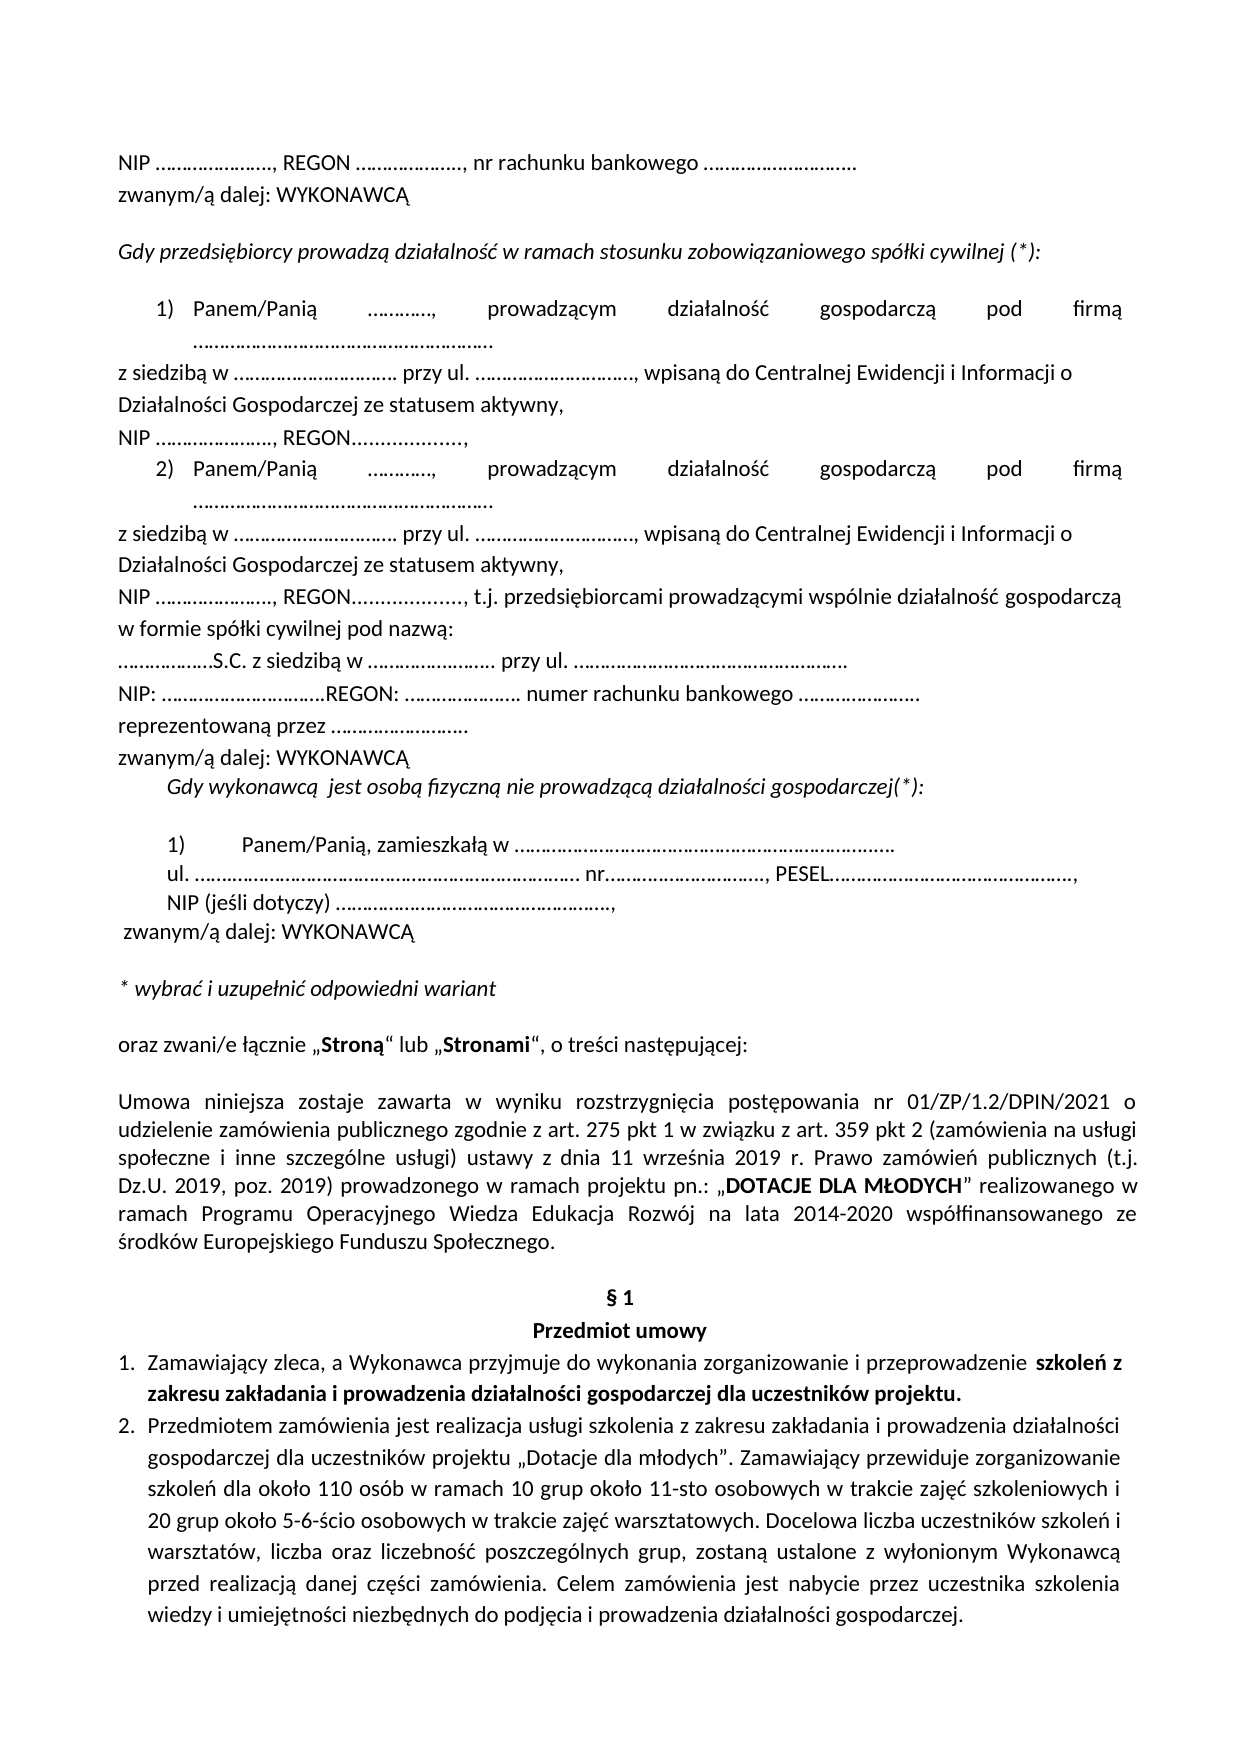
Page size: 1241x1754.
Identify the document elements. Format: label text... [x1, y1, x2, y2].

text Gdy przedsiębiorcy prowadzą działalność w ramach stosunku zobowiązaniowego spółki cywilnej (*): [118, 237, 1138, 265]
text NIP …………………., REGON , [118, 423, 1138, 451]
text w formie spółki cywilnej pod nazwą: [118, 614, 1138, 642]
text NIP …………………., REGON , t.j. przedsiębiorcami prowadzącymi wspólnie działalność gospodarczą [118, 582, 1138, 610]
text reprezentowaną przez …………………….. [118, 711, 1138, 739]
text NIP (jeśli dotyczy) ……………………………………………., [92, 888, 1138, 916]
text NIP: ………………………….REGON: …………………. numer rachunku bankowego ………………….. [118, 679, 1138, 707]
text zwanym/ą dalej: WYKONAWCĄ [92, 917, 1138, 945]
text ul. …….………………………………………………………… nr………..………………., PESEL………………………………………., [92, 859, 1138, 887]
text * wybrać i uzupełnić odpowiedni wariant [118, 974, 1138, 1002]
text NIP …………………., REGON ……………….., nr rachunku bankowego ……………………….. [118, 148, 1138, 176]
list Panem/Panią …………, prowadzącym działalność gospodarczą pod firmą [155, 454, 1138, 482]
text ………………………………………………… [193, 326, 1138, 354]
text Przedmiot umowy [102, 1316, 1138, 1344]
text ………………………………………………… [193, 486, 1138, 514]
list Przedmiotem zamówienia jest realizacja usługi szkolenia z zakresu zakładania i prowadzenia działalności gospodarczej dla uczestników projektu „Dotacje dla młodych”. Zamawiający przewiduje zorganizowanie szkoleń dla około 110 osób w ramach 10 grup około 11-sto osobowych w trakcie zajęć szkoleniowych i 20 grup około 5-6-ścio osobowych w trakcie zajęć warsztatowych. Docelowa liczba uczestników szkoleń i warsztatów, liczba oraz liczebność poszczególnych grup, zostaną ustalone z wyłonionym Wykonawcą przed realizacją danej części zamówienia. Celem zamówienia jest nabycie przez uczestnika szkolenia wiedzy i umiejętności niezbędnych do podjęcia i prowadzenia działalności gospodarczej. [118, 1411, 1122, 1628]
text Gdy wykonawcą jest osobą fizyczną nie prowadzącą działalności gospodarczej(*): [92, 772, 1138, 800]
subtitle § 1 [102, 1283, 1138, 1311]
text zwanym/ą dalej: WYKONAWCĄ [118, 180, 1138, 208]
text z siedzibą w …………………………. przy ul. …………………………, wpisaną do Centralnej Ewidencji i Informacji o Działalności Gospodarczej ze statusem aktywny, [118, 519, 1138, 578]
text zwanym/ą dalej: WYKONAWCĄ [118, 743, 1138, 771]
list Panem/Panią …………, prowadzącym działalność gospodarczą pod firmą [155, 294, 1138, 322]
text oraz zwani/e łącznie „Stroną“ lub „Stronami“, o treści następującej: [118, 1031, 1138, 1059]
list Zamawiający zleca, a Wykonawca przyjmuje do wykonania zorganizowanie i przeprowadzenie szkoleń z zakresu zakładania i prowadzenia działalności gospodarczej dla uczestników projektu. [118, 1348, 1122, 1408]
text 1) Panem/Panią, zamieszkałą w …………………………………………………………..…. [92, 830, 1138, 858]
text ………………S.C. z siedzibą w …………….…….. przy ul. ……………………………………………. [118, 647, 1138, 674]
text Umowa niniejsza zostaje zawarta w wyniku rozstrzygnięcia postępowania nr 01/ZP/1.2/DPIN/2021 o udzielenie zamówienia publicznego zgodnie z art. 275 pkt 1 w związku z art. 359 pkt 2 (zamówienia na usługi społeczne i inne szczególne usługi) ustawy z dnia 11 września 2019 r. Prawo zamówień publicznych (t.j. Dz.U. 2019, poz. 2019) prowadzonego w ramach projektu pn.: „DOTACJE DLA MŁODYCH” realizowanego w ramach Programu Operacyjnego Wiedza Edukacja Rozwój na lata 2014-2020 współfinansowanego ze środków Europejskiego Funduszu Społecznego. [118, 1087, 1138, 1255]
text z siedzibą w …………………………. przy ul. …………………………, wpisaną do Centralnej Ewidencji i Informacji o Działalności Gospodarczej ze statusem aktywny, [118, 358, 1138, 418]
